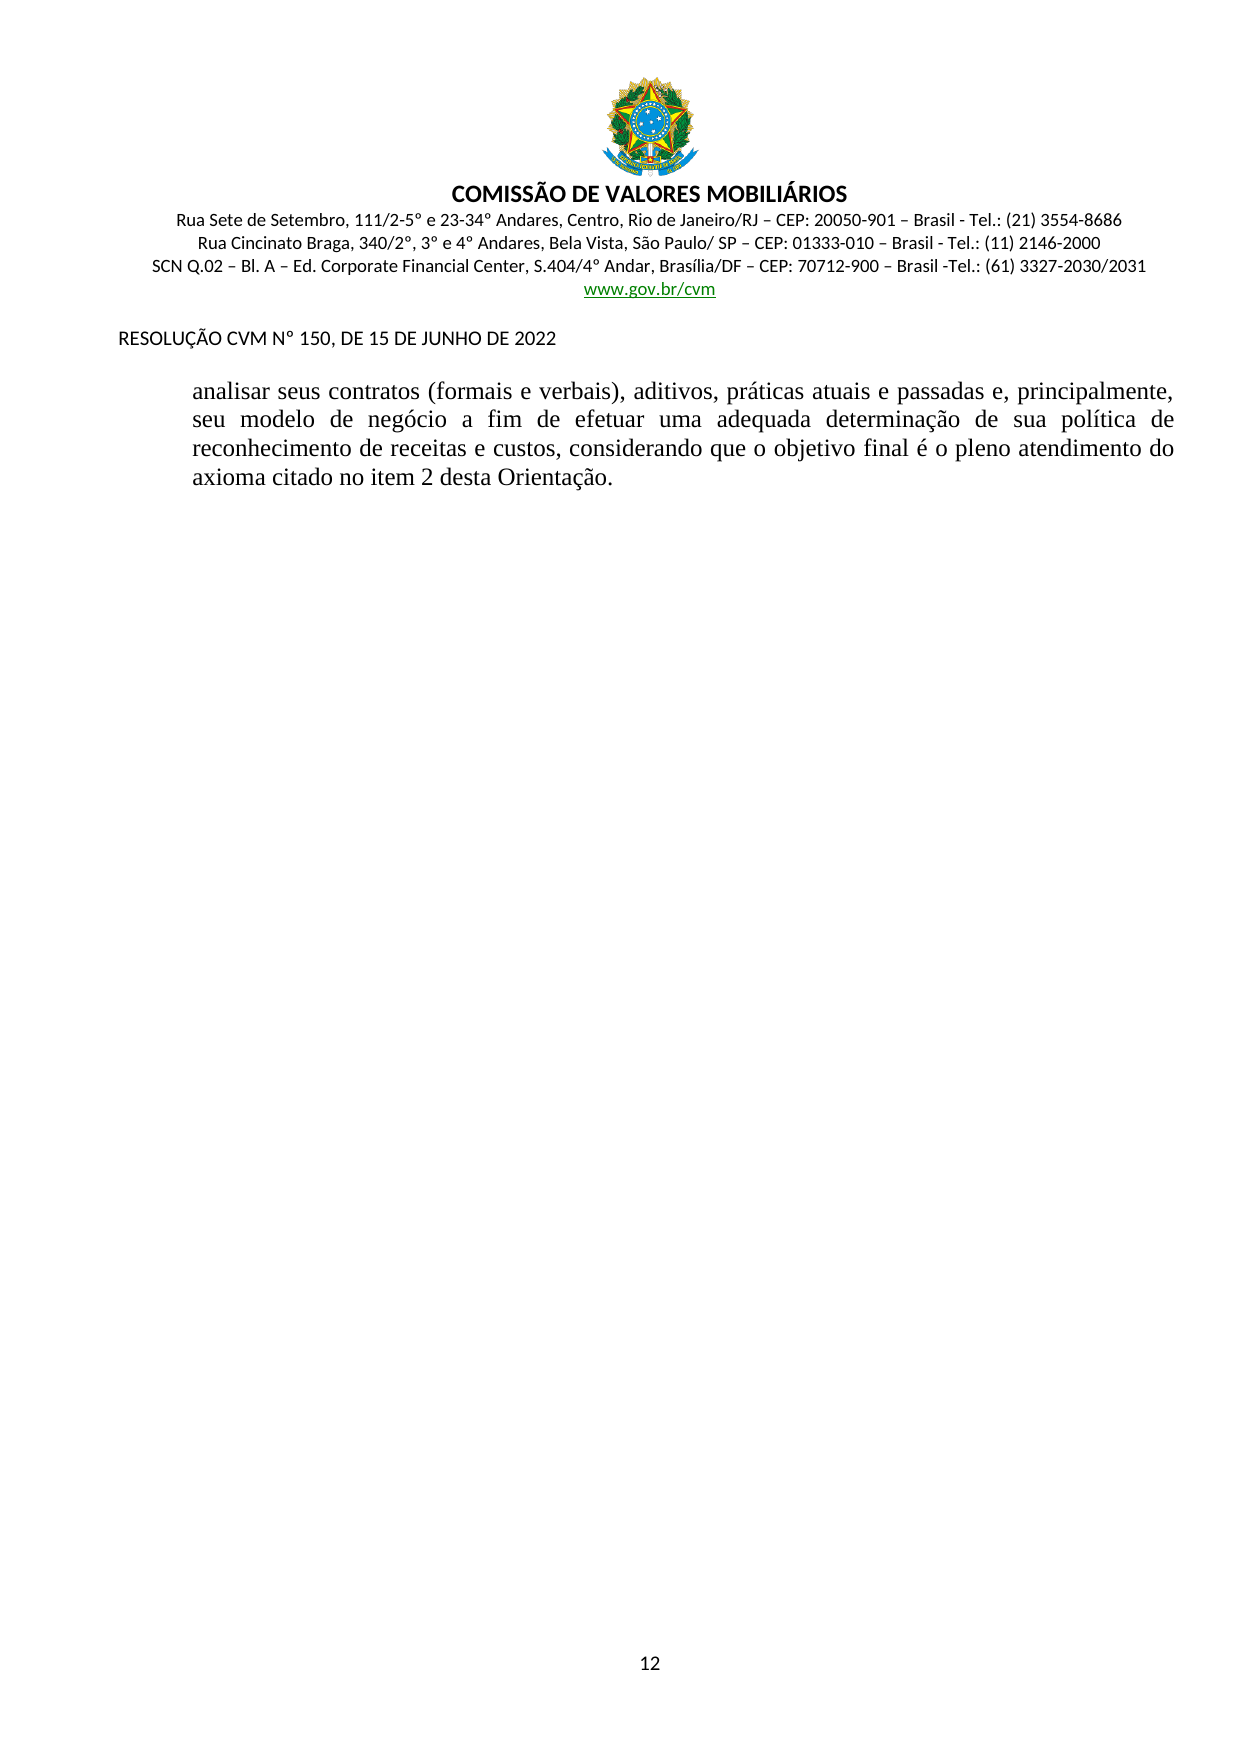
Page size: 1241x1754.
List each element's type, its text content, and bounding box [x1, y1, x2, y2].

picture [598, 75, 702, 179]
